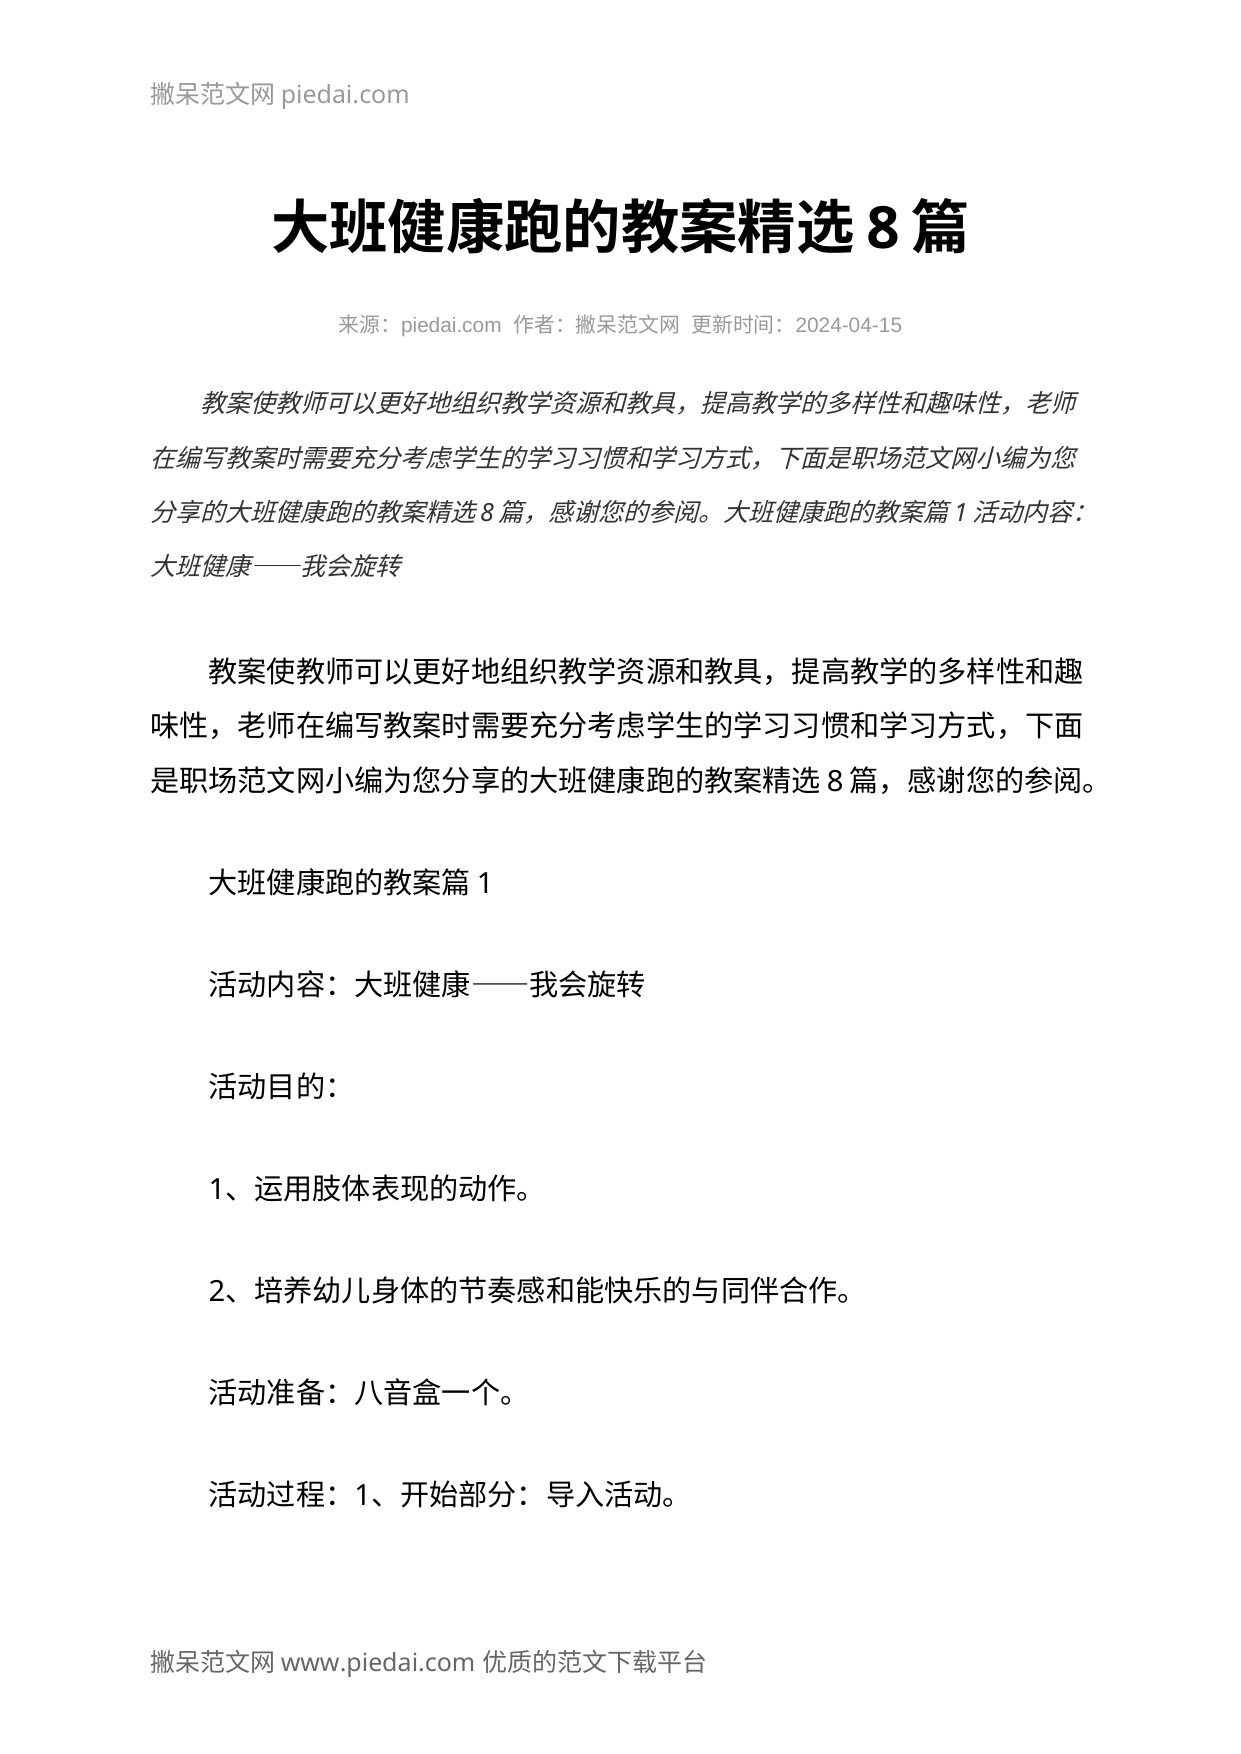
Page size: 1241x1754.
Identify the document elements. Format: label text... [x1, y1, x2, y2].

text 教案使教师可以更好地组织教学资源和教具，提高教学的多样性和趣味性，老师在编写教案时需要充分考虑学生的学习习惯和学习方式，下面是职场范文网小编为您分享的大班健康跑的教案精选8篇，感谢您的参阅。大班健康跑的教案篇1活动内容：大班健康——我会旋转 [150, 384, 1090, 583]
text 活动准备：八音盒一个。 [150, 1369, 1090, 1412]
text 活动过程：1、开始部分：导入活动。 [150, 1471, 1090, 1513]
subtitle 大班健康跑的教案精选8篇 [150, 181, 1090, 266]
text 来源：piedai.com 作者：撇呆范文网 更新时间：2024-04-15 [150, 313, 1090, 337]
text 2、培养幼儿身体的节奏感和能快乐的与同伴合作。 [150, 1267, 1090, 1310]
text 活动内容：大班健康——我会旋转 [150, 962, 1090, 1004]
text 1、运用肢体表现的动作。 [150, 1165, 1090, 1208]
text 活动目的： [150, 1064, 1090, 1106]
text 教案使教师可以更好地组织教学资源和教具，提高教学的多样性和趣味性，老师在编写教案时需要充分考虑学生的学习习惯和学习方式，下面是职场范文网小编为您分享的大班健康跑的教案精选8篇，感谢您的参阅。 [150, 648, 1090, 800]
text 大班健康跑的教案篇1 [150, 860, 1090, 902]
